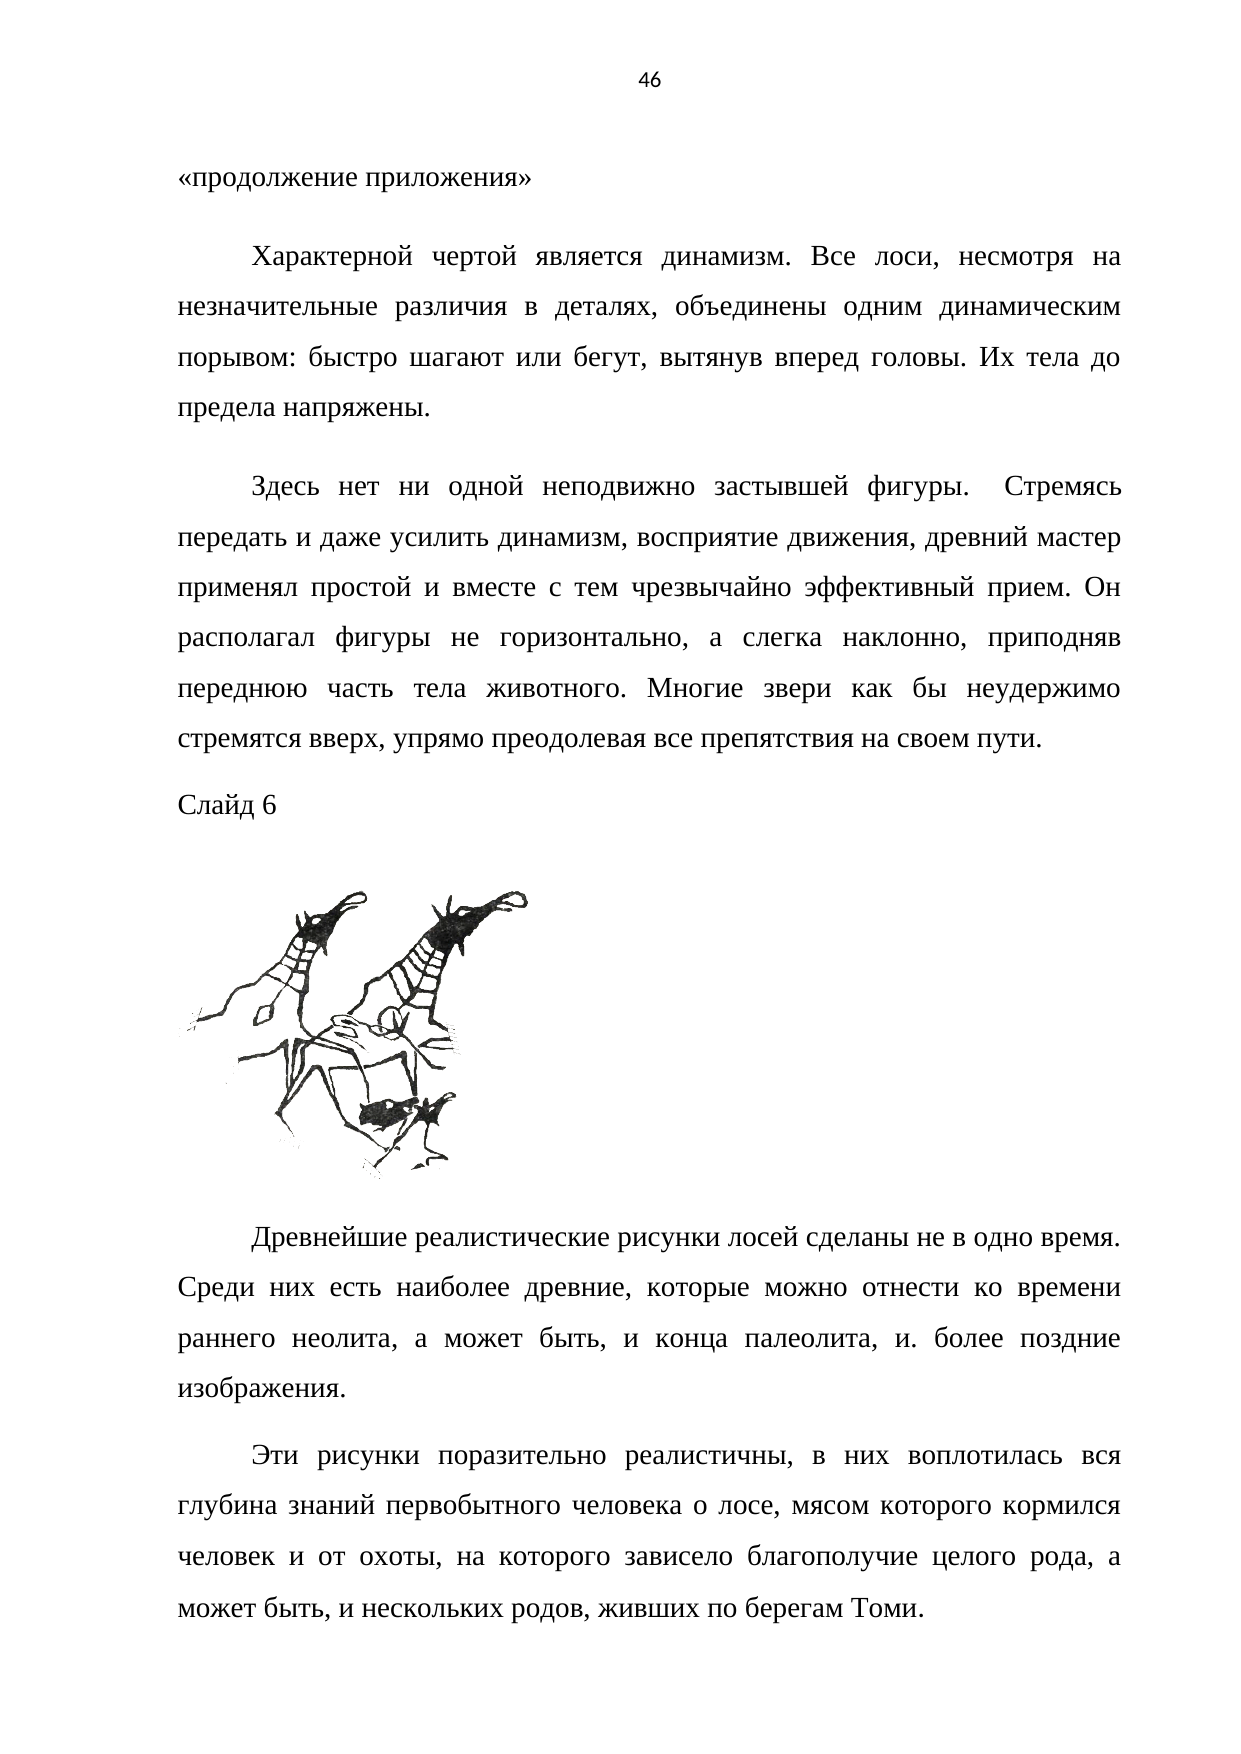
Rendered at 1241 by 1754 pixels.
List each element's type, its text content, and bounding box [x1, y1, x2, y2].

text Древнейшие реалистические рисунки лосей сделаны не в одно время. Среди них есть наиболее древние, которые можно отнести ко времени раннего неолита, а может быть, и конца палеолита, и. более поздние изображения. [177, 1219, 1122, 1403]
text «продолжение приложения» [177, 159, 1122, 192]
text Эти рисунки поразительно реалистичны, в них воплотилась вся глубина знаний первобытного человека о лосе, мясом которого кормился человек и от охоты, на которого зависело благополучие целого рода, а может быть, и нескольких родов, живших по берегам Томи. [177, 1437, 1122, 1624]
text Здесь нет ни одной неподвижно застывшей фигуры. Стремясь передать и даже усилить динамизм, восприятие движения, древний мастер применял простой и вместе с тем чрезвычайно эффективный прием. Он располагал фигуры не горизонтально, а слегка наклонно, приподняв переднюю часть тела животного. Многие звери как бы неудержимо стремятся вверх, упрямо преодолевая все препятствия на своем пути. [177, 468, 1122, 754]
text Слайд 6 [177, 787, 1122, 821]
text Характерной чертой является динамизм. Все лоси, несмотря на незначительные различия в деталях, объединены одним динамическим порывом: быстро шагают или бегут, вытянув вперед головы. Их тела до предела напряжены. [177, 238, 1122, 423]
picture [177, 854, 534, 1189]
